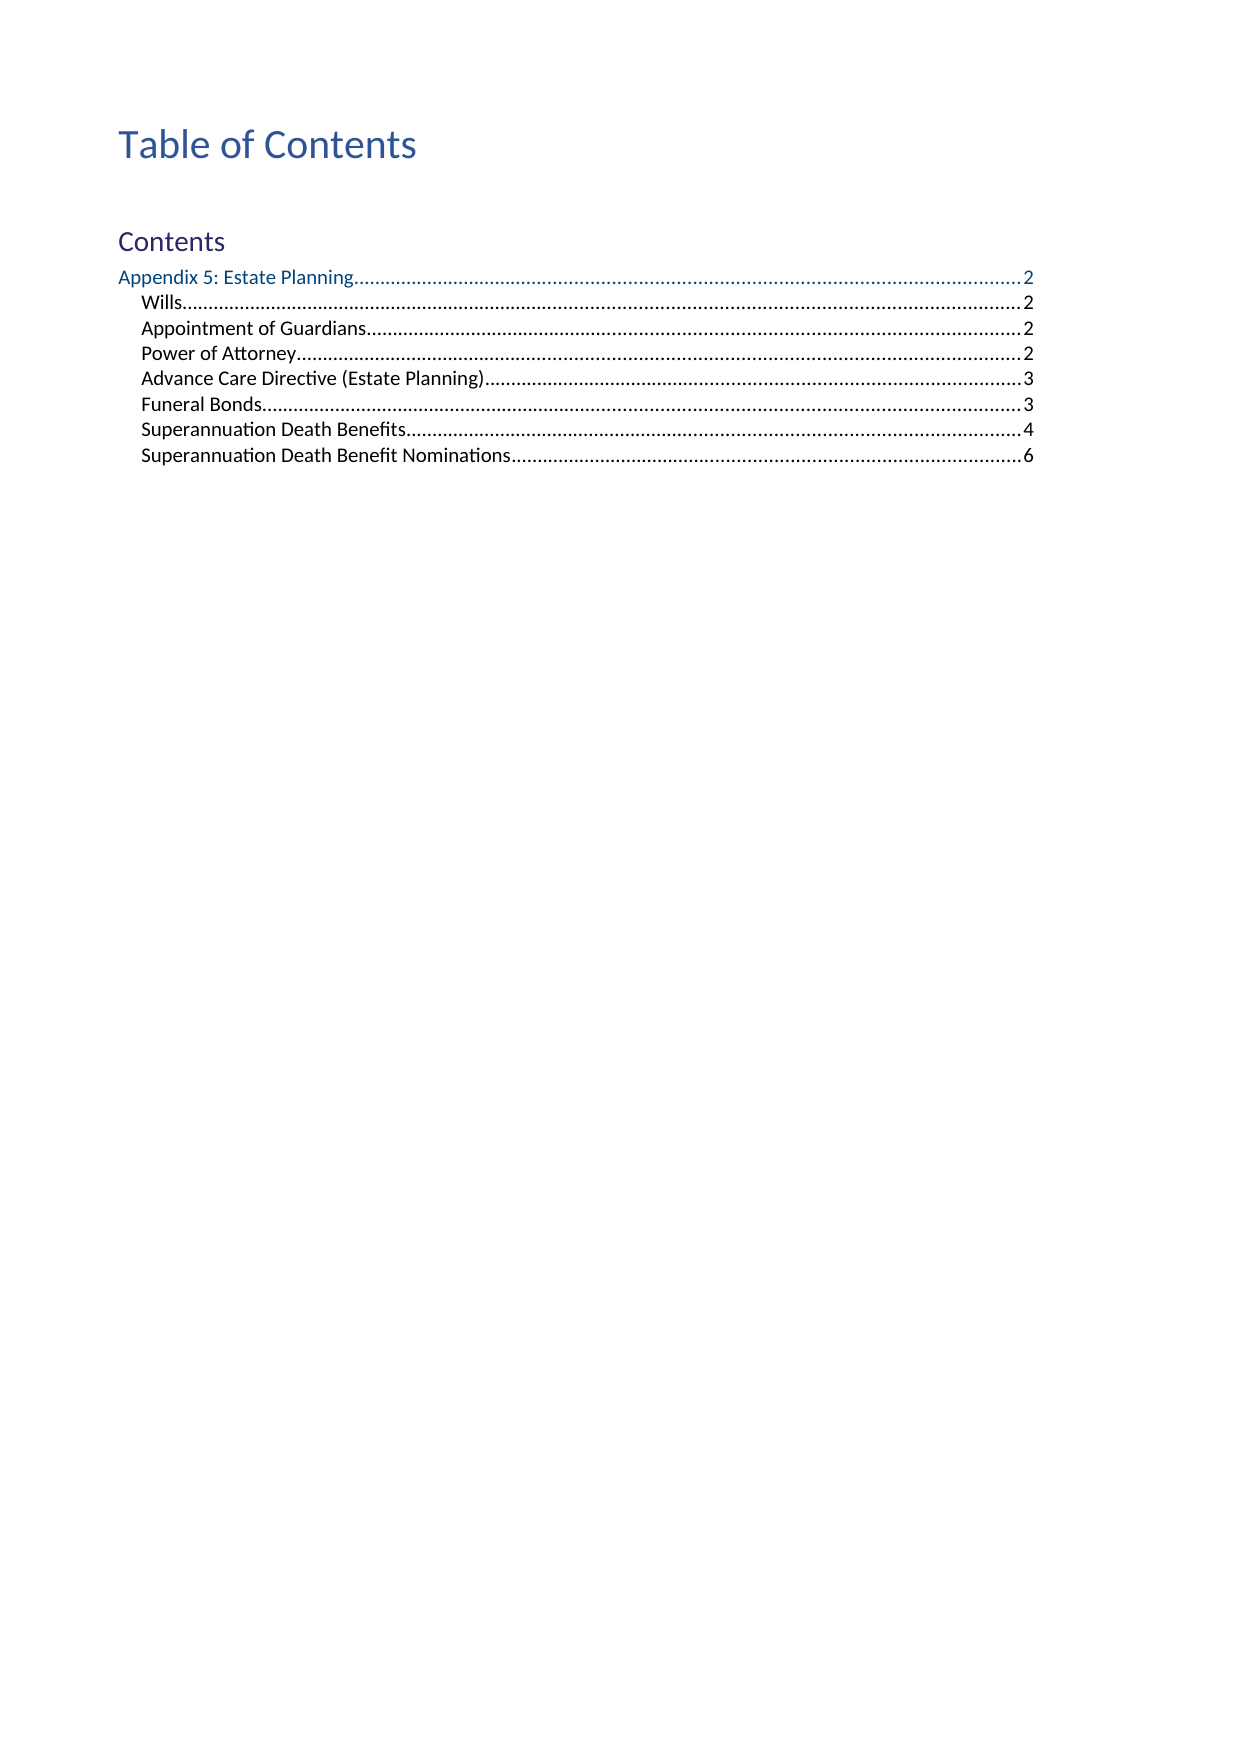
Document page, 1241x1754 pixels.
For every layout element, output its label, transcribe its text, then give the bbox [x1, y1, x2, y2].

text Table of Contents [118, 118, 1122, 169]
